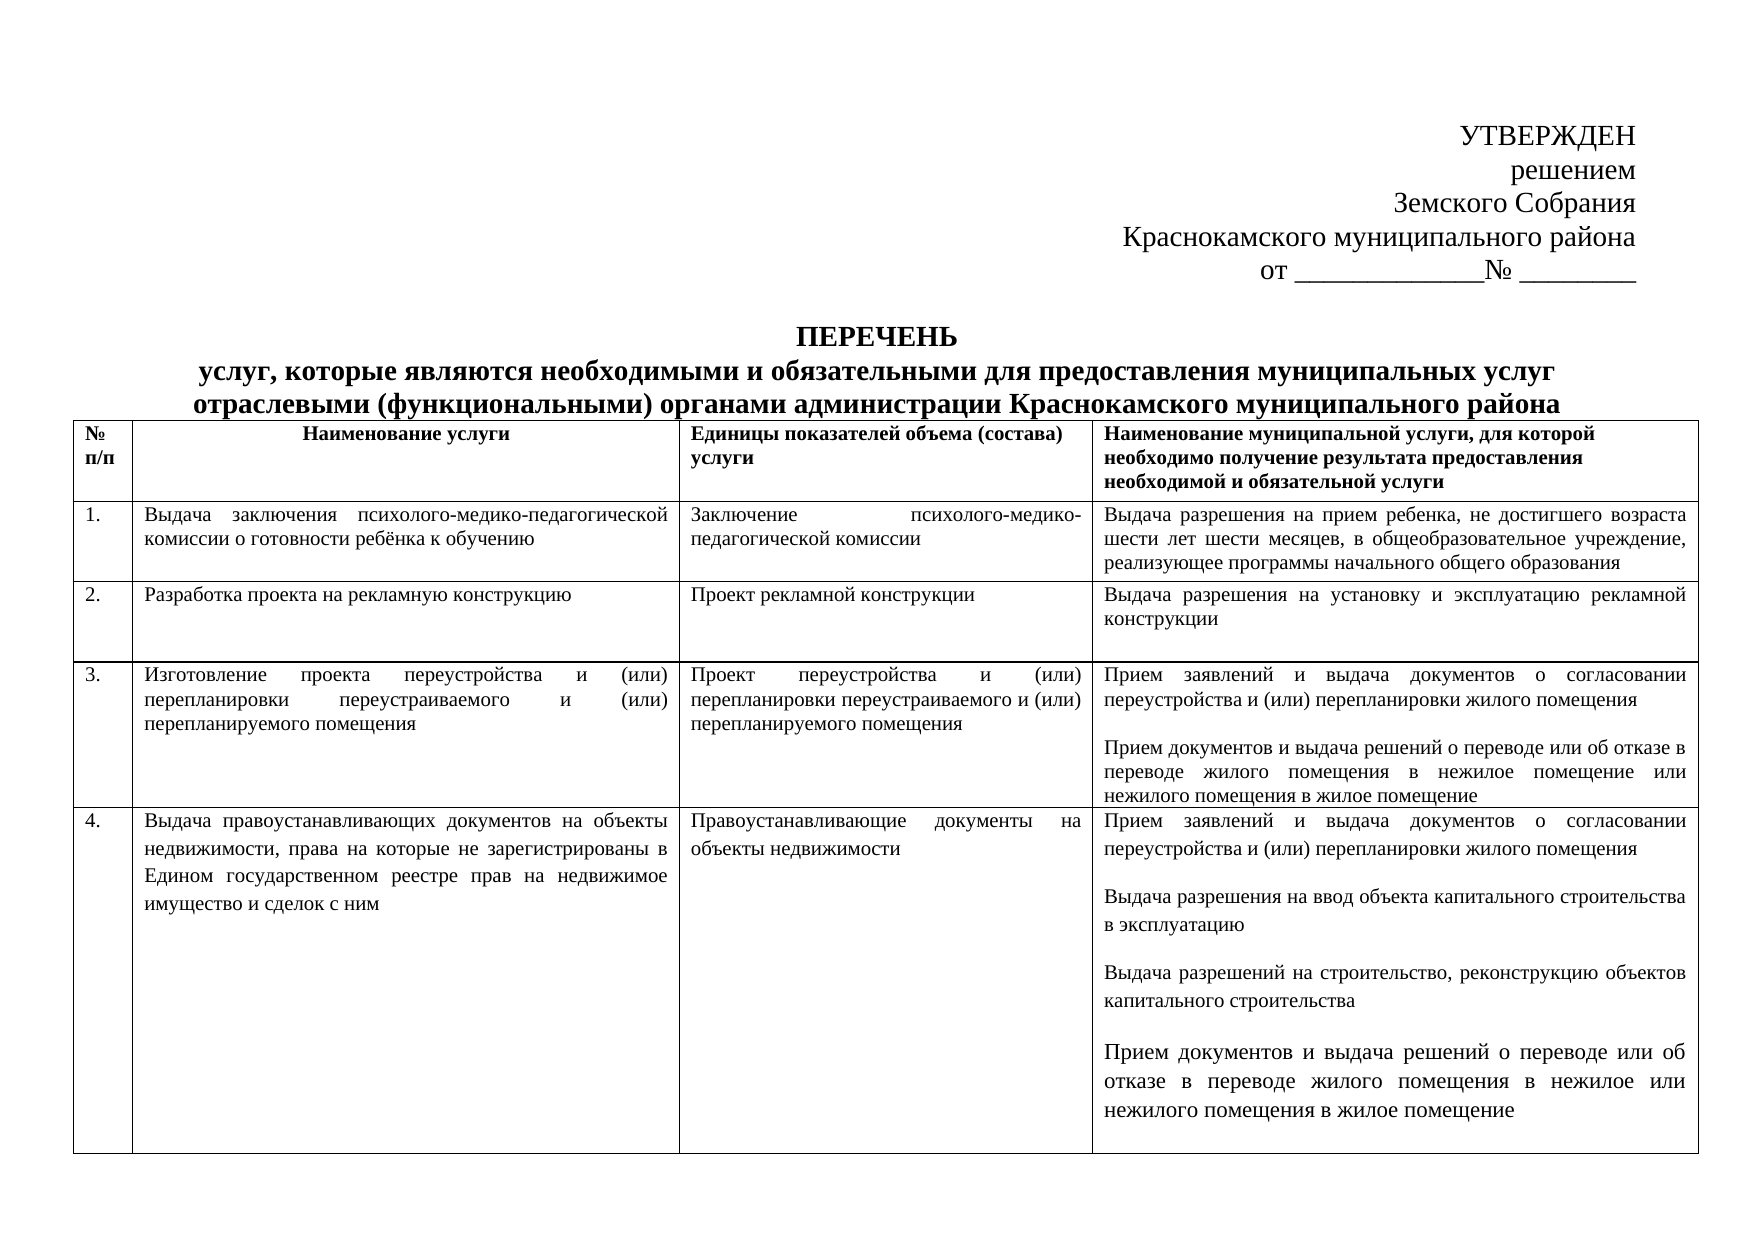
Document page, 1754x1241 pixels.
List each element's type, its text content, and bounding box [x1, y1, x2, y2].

list УТВЕРЖДЕН [118, 118, 1636, 152]
table_cell Выдача заключения психолого-медико-педагогической комиссии о готовности ребёнка к обучению [133, 502, 679, 581]
table_cell Проект переустройства и (или) перепланировки переустраиваемого и (или) перепланируемого помещения [680, 663, 1092, 807]
table_cell Проект рекламной конструкции [680, 582, 1092, 661]
table_cell Правоустанавливающие документы на объекты недвижимости [680, 808, 1092, 1153]
text ПЕРЕЧЕНЬ [118, 319, 1636, 353]
list Краснокамского муниципального района [118, 219, 1636, 252]
table_cell 4. [74, 808, 132, 1153]
table_cell Заключение психолого-медико-педагогической комиссии [680, 502, 1092, 581]
table_cell Изготовление проекта переустройства и (или) перепланировки переустраиваемого и (или) перепланируемого помещения [133, 663, 679, 807]
table_header Единицы показателей объема (состава) услуги [680, 421, 1092, 501]
list решением [118, 152, 1636, 185]
table_cell Выдача разрешения на установку и эксплуатацию рекламной конструкции [1093, 582, 1698, 661]
list от _____________№ ________ [118, 252, 1636, 286]
table_header Наименование муниципальной услуги, для которой необходимо получение результата предоставления необходимой и обязательной услуги [1093, 421, 1698, 501]
table_header № п/п [74, 421, 132, 501]
table_cell 1. [74, 502, 132, 581]
table_cell Разработка проекта на рекламную конструкцию [133, 582, 679, 661]
table_cell Выдача разрешения на прием ребенка, не достигшего возраста шести лет шести месяцев, в общеобразовательное учреждение, реализующее программы начального общего образования [1093, 502, 1698, 581]
table_cell Прием заявлений и выдача документов о согласовании переустройства и (или) перепланировки жилого помещения Прием документов и выдача решений о переводе или об отказе в переводе жилого помещения в нежилое помещение или нежилого помещения в жилое помещение [1093, 663, 1698, 807]
list Земского Собрания [118, 185, 1636, 219]
text услуг, которые являются необходимыми и обязательными для предоставления муниципальных услуг отраслевыми (функциональными) органами администрации Краснокамского муниципального района [118, 353, 1636, 420]
table_cell 2. [74, 582, 132, 661]
table_cell 3. [74, 663, 132, 807]
table_header Наименование услуги [133, 421, 679, 501]
